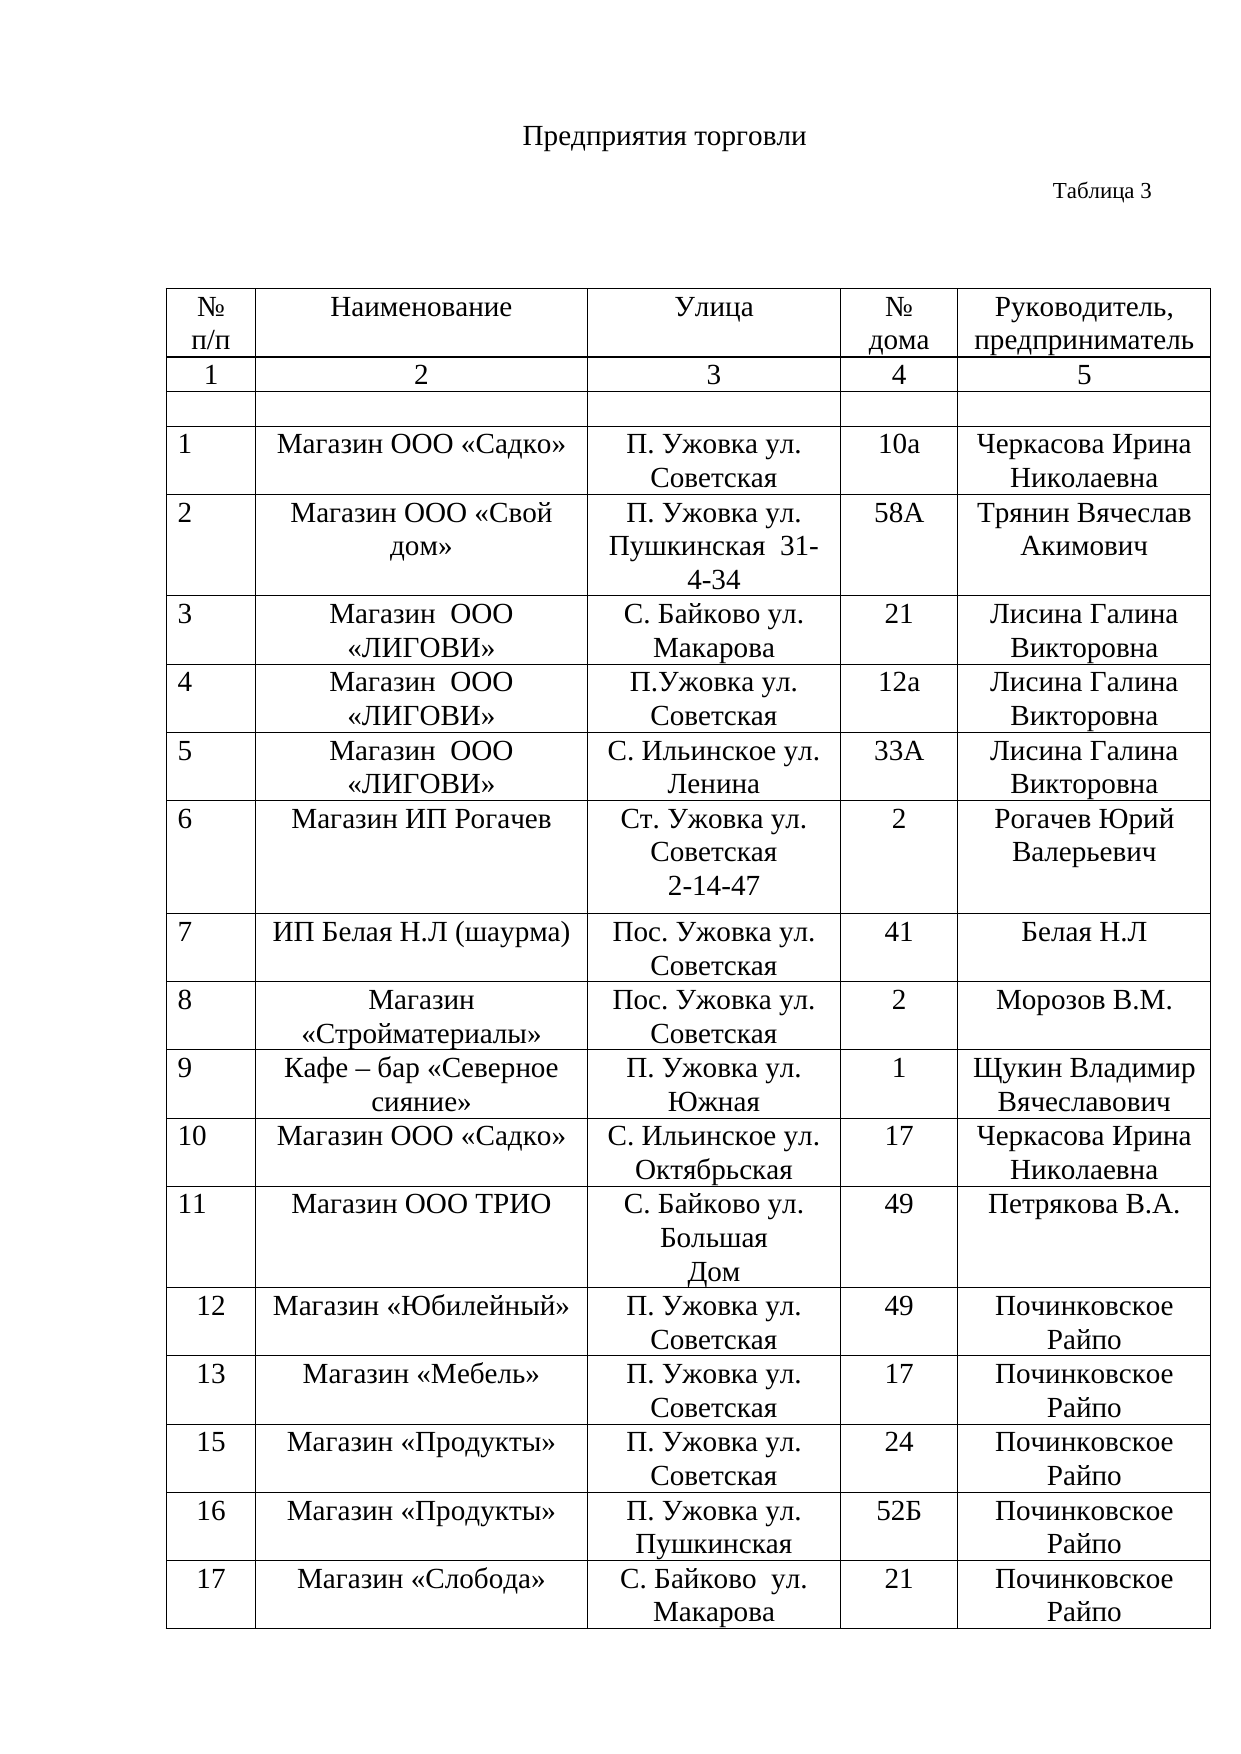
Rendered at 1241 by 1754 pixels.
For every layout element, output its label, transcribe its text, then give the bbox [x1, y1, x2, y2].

table_cell Черкасова Ирина Николаевна [958, 427, 1210, 494]
text Таблица 3 [177, 177, 1152, 204]
table_cell П. Ужовка ул. Советская [588, 1356, 840, 1423]
table_cell 41 [841, 914, 957, 981]
table_cell 9 [167, 1050, 255, 1117]
table_cell П. Ужовка ул. Советская [588, 1288, 840, 1355]
table_cell П. Ужовка ул. Советская [588, 427, 840, 494]
table_cell 3 [588, 358, 840, 391]
table_cell 21 [841, 1561, 957, 1628]
table_cell П.Ужовка ул. Советская [588, 665, 840, 732]
table_header № п/п [167, 289, 255, 356]
table_cell 10а [841, 427, 957, 494]
table_cell 1 [167, 427, 255, 494]
table_cell 17 [167, 1561, 255, 1628]
table_cell 2 [841, 801, 957, 913]
table_cell 33А [841, 733, 957, 800]
table_cell Лисина Галина Викторовна [958, 665, 1210, 732]
table_cell 21 [841, 596, 957, 663]
table_cell 12а [841, 665, 957, 732]
table_cell Магазин ООО «Свой дом» [256, 495, 587, 595]
table_cell Магазин ООО ТРИО [256, 1187, 587, 1287]
table_cell Магазин ООО «Садко» [256, 1119, 587, 1186]
table_cell Ст. Ужовка ул. Советская 2-14-47 [588, 801, 840, 913]
table_cell Починковское Райпо [958, 1425, 1210, 1492]
table_cell С. Байково ул. Большая Дом [588, 1187, 840, 1287]
table_cell 3 [167, 596, 255, 663]
table_cell 5 [167, 733, 255, 800]
table_cell 10 [167, 1119, 255, 1186]
table_cell ИП Белая Н.Л (шаурма) [256, 914, 587, 981]
table_cell Лисина Галина Викторовна [958, 596, 1210, 663]
table_header Улица [588, 289, 840, 356]
table_cell 2 [841, 982, 957, 1049]
table_cell П. Ужовка ул. Южная [588, 1050, 840, 1117]
table_cell С. Ильинское ул. Ленина [588, 733, 840, 800]
table_cell Пос. Ужовка ул. Советская [588, 914, 840, 981]
table_cell С. Байково ул. Макарова [588, 1561, 840, 1628]
table_cell Починковское Райпо [958, 1493, 1210, 1560]
table_cell 24 [841, 1425, 957, 1492]
table_cell 6 [167, 801, 255, 913]
table_cell Магазин «Продукты» [256, 1493, 587, 1560]
table_cell 49 [841, 1288, 957, 1355]
table_cell 11 [167, 1187, 255, 1287]
table_cell Магазин «Мебель» [256, 1356, 587, 1423]
table_cell [167, 392, 255, 426]
table_cell 12 [167, 1288, 255, 1355]
table_cell 4 [841, 358, 957, 391]
table_cell Петрякова В.А. [958, 1187, 1210, 1287]
table_header № дома [841, 289, 957, 356]
table_header Наименование [256, 289, 587, 356]
table_cell Трянин Вячеслав Акимович [958, 495, 1210, 595]
table_cell [588, 392, 840, 426]
table_cell Пос. Ужовка ул. Советская [588, 982, 840, 1049]
table_cell П. Ужовка ул. Пушкинская [588, 1493, 840, 1560]
table_cell 52Б [841, 1493, 957, 1560]
table_cell Магазин ООО «ЛИГОВИ» [256, 596, 587, 663]
table_cell Белая Н.Л [958, 914, 1210, 981]
table_cell Морозов В.М. [958, 982, 1210, 1049]
table_cell 17 [841, 1119, 957, 1186]
table_cell Починковское Райпо [958, 1288, 1210, 1355]
table_cell С. Байково ул. Макарова [588, 596, 840, 663]
table_cell 16 [167, 1493, 255, 1560]
table_cell Магазин ООО «Садко» [256, 427, 587, 494]
table_cell 4 [167, 665, 255, 732]
table_cell Магазин ООО «ЛИГОВИ» [256, 733, 587, 800]
table_cell П. Ужовка ул. Пушкинская 31-4-34 [588, 495, 840, 595]
table_cell Магазин ИП Рогачев [256, 801, 587, 913]
table_cell Починковское Райпо [958, 1356, 1210, 1423]
table_cell Магазин «Слобода» [256, 1561, 587, 1628]
table_cell Щукин Владимир Вячеславович [958, 1050, 1210, 1117]
table_cell 17 [841, 1356, 957, 1423]
table_cell 58А [841, 495, 957, 595]
table_cell 13 [167, 1356, 255, 1423]
table_cell Магазин «Стройматериалы» [256, 982, 587, 1049]
table_cell 49 [841, 1187, 957, 1287]
table_cell Магазин ООО «ЛИГОВИ» [256, 665, 587, 732]
table_cell 1 [841, 1050, 957, 1117]
table_cell 8 [167, 982, 255, 1049]
table_cell [841, 392, 957, 426]
table_cell П. Ужовка ул. Советская [588, 1425, 840, 1492]
table_cell Кафе – бар «Северное сияние» [256, 1050, 587, 1117]
table_cell 1 [167, 358, 255, 391]
table_cell С. Ильинское ул. Октябрьская [588, 1119, 840, 1186]
table_cell 15 [167, 1425, 255, 1492]
table_cell 2 [167, 495, 255, 595]
table_cell 5 [958, 358, 1210, 391]
table_cell [958, 392, 1210, 426]
table_cell Магазин «Юбилейный» [256, 1288, 587, 1355]
table_cell Починковское Райпо [958, 1561, 1210, 1628]
text Предприятия торговли [177, 118, 1152, 152]
table_cell Магазин «Продукты» [256, 1425, 587, 1492]
table_cell 2 [256, 358, 587, 391]
table_cell [256, 392, 587, 426]
table_cell Черкасова Ирина Николаевна [958, 1119, 1210, 1186]
table_cell 7 [167, 914, 255, 981]
table_cell Рогачев Юрий Валерьевич [958, 801, 1210, 913]
table_header Руководитель, предприниматель [958, 289, 1210, 356]
table_cell Лисина Галина Викторовна [958, 733, 1210, 800]
